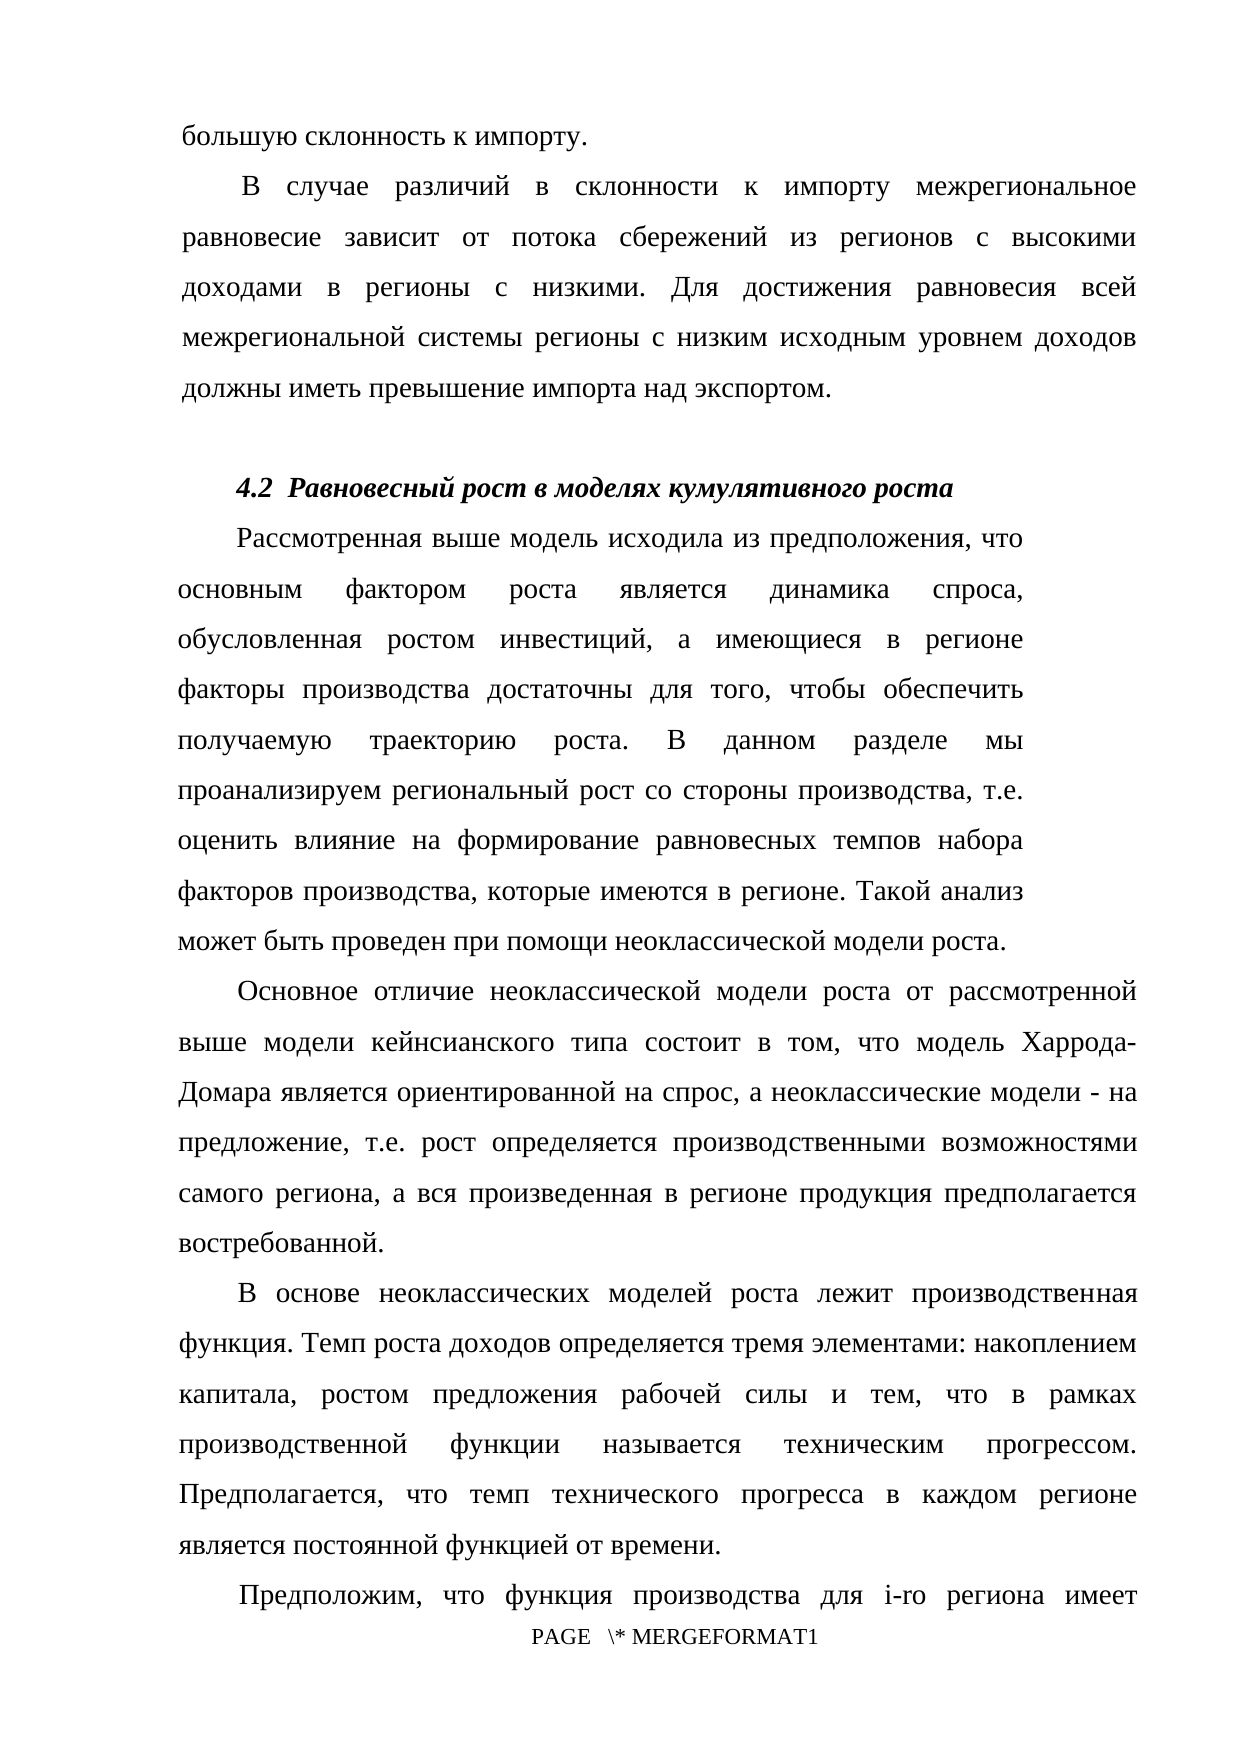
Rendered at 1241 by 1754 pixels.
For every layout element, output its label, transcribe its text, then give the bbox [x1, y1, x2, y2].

text Основное отличие неоклассической модели роста от рассмотренной выше модели кейнсианского типа состоит в том, что модель Харрода-Домара является ориентированной на спрос, а неоклассические модели - на предложение, т.е. рост определяется производственными возможностями самого региона, а вся произведенная в регионе продукция предполагается востребованной. [178, 973, 1138, 1258]
text В случае различий в склонности к импорту межрегиональное равновесие зависит от потока сбережений из регионов с высокими доходами в регионы с низкими. Для достижения равновесия всей межрегиональной системы регионы с низким исходным уровнем доходов должны иметь превышение импорта над экспортом. [182, 168, 1138, 403]
text В основе неоклассических моделей роста лежит производственная функция. Темп роста доходов определяется тремя элементами: накоплением капитала, ростом предложения рабочей силы и тем, что в рамках производственной функции называется техническим прогрессом. Предполагается, что темп технического прогресса в каждом регионе является постоянной функцией от времени. [178, 1275, 1138, 1560]
text Рассмотренная выше модель исходила из предположения, что основным фактором роста является динамика спроса, обусловленная ростом инвестиций, а имеющиеся в регионе факторы производства достаточны для того, чтобы обеспечить получаемую траекторию роста. В данном разделе мы проанализируем региональный рост со стороны производства, т.е. оценить влияние на формирование равновесных темпов набора факторов производства, которые имеются в регионе. Такой анализ может быть проведен при помощи неоклассической модели роста. [177, 521, 1024, 957]
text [181, 118, 1138, 152]
text 4.2 Равновесный рост в моделях кумулятивного роста [177, 470, 1024, 504]
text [179, 1577, 1138, 1611]
